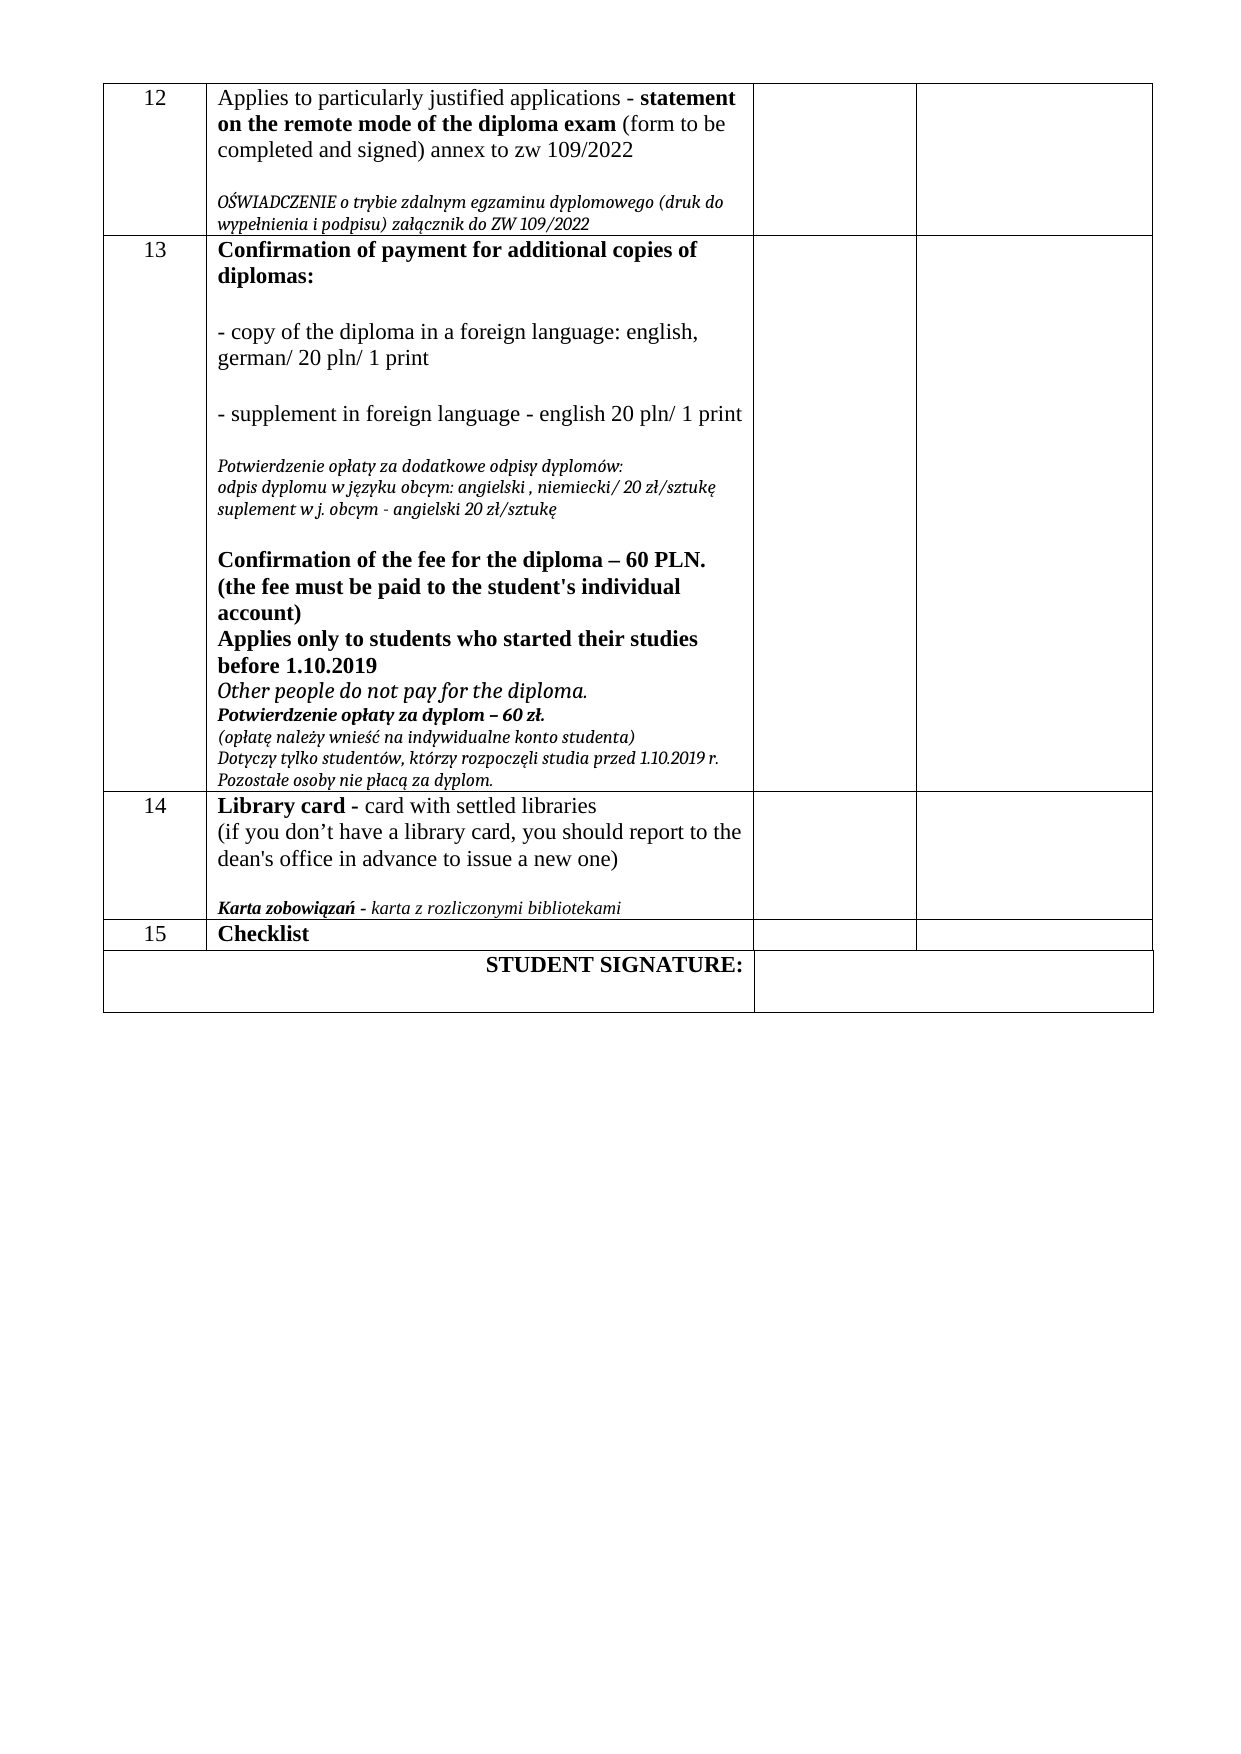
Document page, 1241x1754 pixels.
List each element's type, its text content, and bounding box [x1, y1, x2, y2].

table_cell Confirmation of payment for additional copies of diplomas: - copy of the diploma in a foreign language: english, german/ 20 pln/ 1 print - supplement in foreign language - english 20 pln/ 1 print Potwierdzenie opłaty za dodatkowe odpisy dyplomów: odpis dyplomu w języku obcym: angielski , niemiecki/ 20 zł/sztukę suplement w j. obcym - angielski 20 zł/sztukę Confirmation of the fee for the diploma – 60 PLN. (the fee must be paid to the student's individual account) Applies only to students who started their studies before 1.10.2019 Other people do not pay for the diploma. Potwierdzenie opłaty za dyplom – 60 zł. (opłatę należy wnieść na indywidualne konto studenta) Dotyczy tylko studentów, którzy rozpoczęli studia przed 1.10.2019 r. Pozostałe osoby nie płacą za dyplom. [207, 236, 753, 791]
table_cell Checklist [207, 920, 753, 950]
table_cell [754, 920, 916, 950]
table_cell [917, 84, 1152, 235]
table_cell [754, 236, 916, 791]
table_cell 15 [104, 920, 206, 950]
table_cell [917, 236, 1152, 791]
table_cell [754, 792, 916, 919]
table_cell [755, 951, 1153, 1012]
table_cell 14 [104, 792, 206, 919]
table_cell [917, 920, 1152, 950]
table_cell [917, 792, 1152, 919]
table_cell 12 [104, 84, 206, 235]
table_cell STUDENT SIGNATURE: [104, 951, 754, 1012]
table_cell [754, 84, 916, 235]
table_cell Library card - card with settled libraries (if you don’t have a library card, you should report to the dean's office in advance to issue a new one) Karta zobowiązań - karta z rozliczonymi bibliotekami [207, 792, 753, 919]
table_cell 13 [104, 236, 206, 791]
table_cell Applies to particularly justified applications - statement on the remote mode of the diploma exam (form to be completed and signed) annex to zw 109/2022 OŚWIADCZENIE o trybie zdalnym egzaminu dyplomowego (druk do wypełnienia i podpisu) załącznik do ZW 109/2022 [207, 84, 753, 235]
